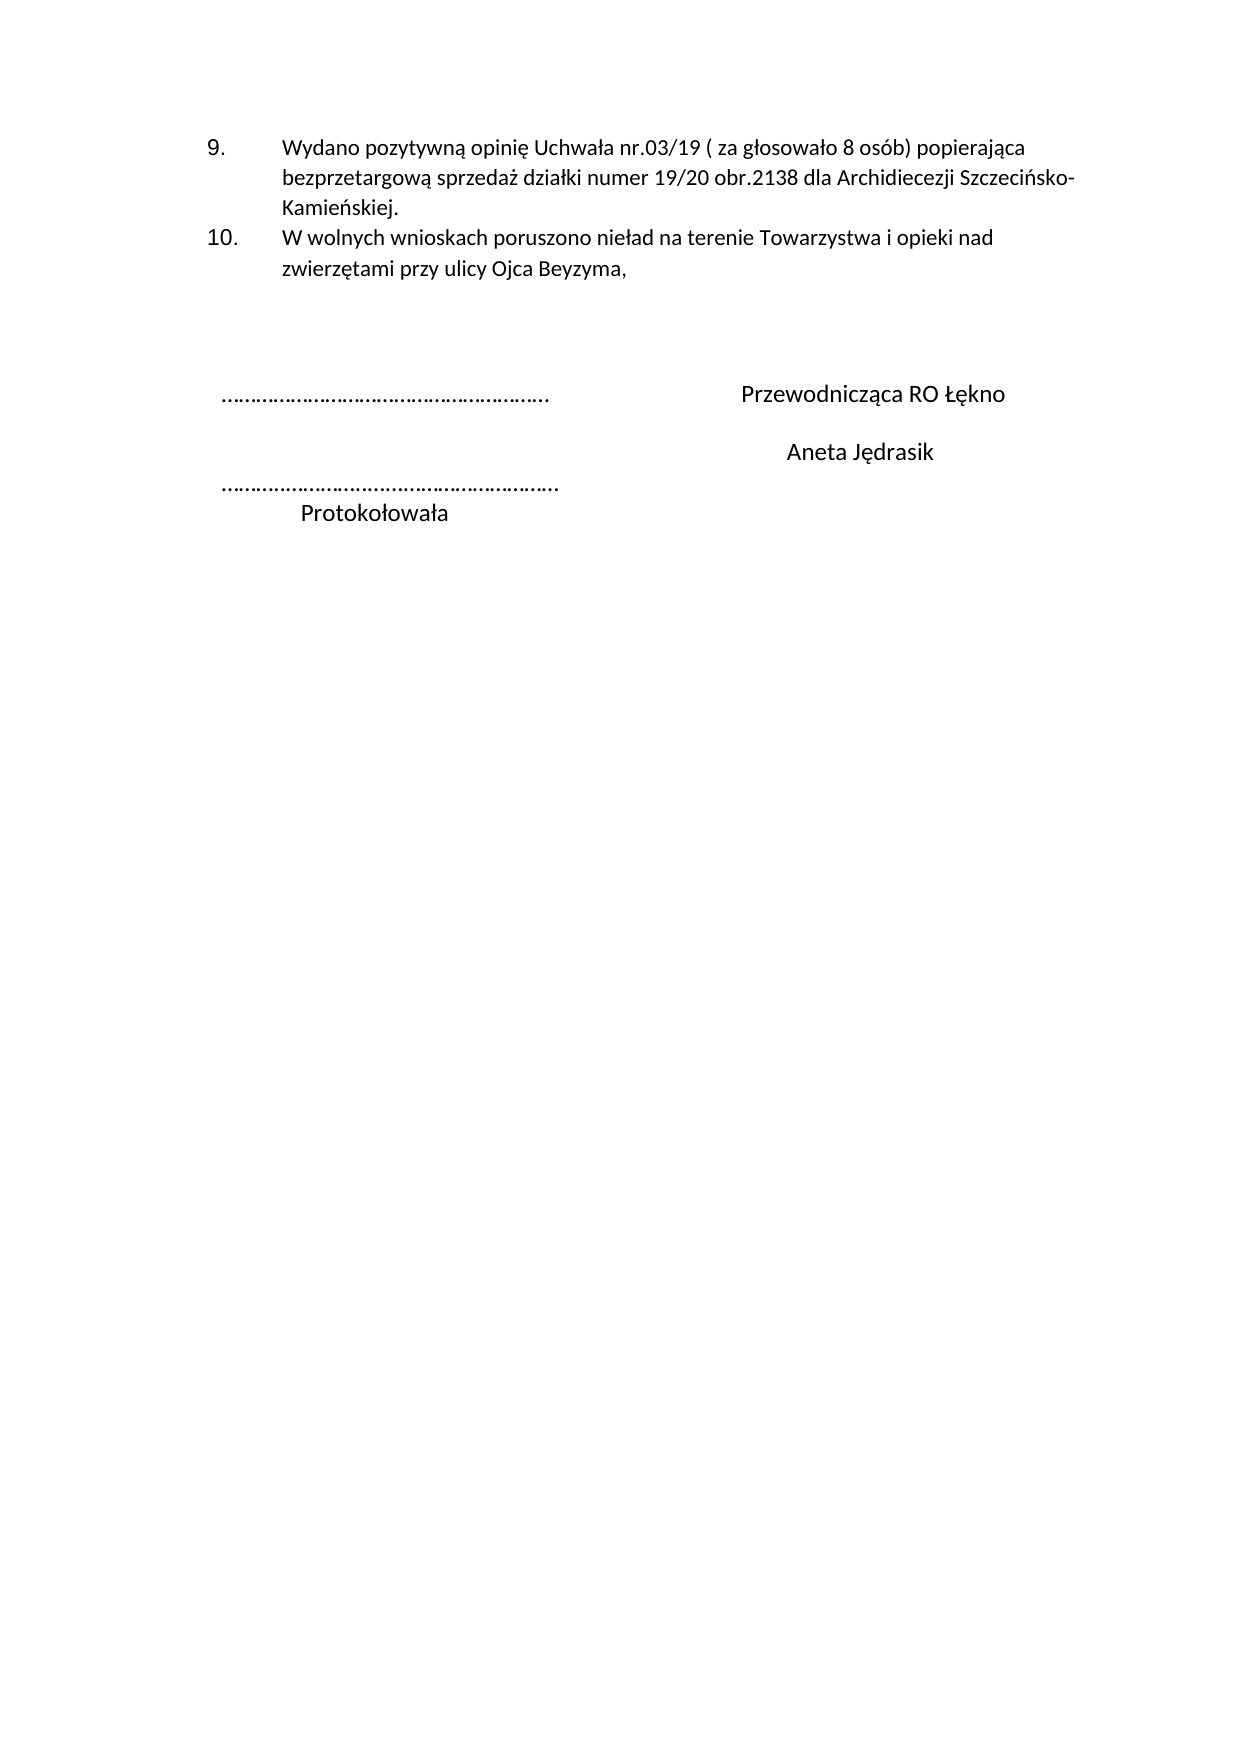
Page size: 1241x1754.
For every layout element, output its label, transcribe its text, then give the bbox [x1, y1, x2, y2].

text Protokołowała [221, 497, 1093, 528]
text ………………………………………………… Przewodnicząca RO Łękno [221, 378, 1093, 408]
list Wydano pozytywną opinię Uchwała nr.03/19 ( za głosowało 8 osób) popierająca bezprzetargową sprzedaż działki numer 19/20 obr.2138 dla Archidiecezji Szczecińsko-Kamieńskiej. [207, 133, 1093, 221]
text ………..…………..…...……………………… [221, 467, 1093, 497]
text Aneta Jędrasik [221, 436, 1093, 467]
list W wolnych wnioskach poruszono nieład na terenie Towarzystwa i opieki nad zwierzętami przy ulicy Ojca Beyzyma, [207, 223, 1093, 282]
